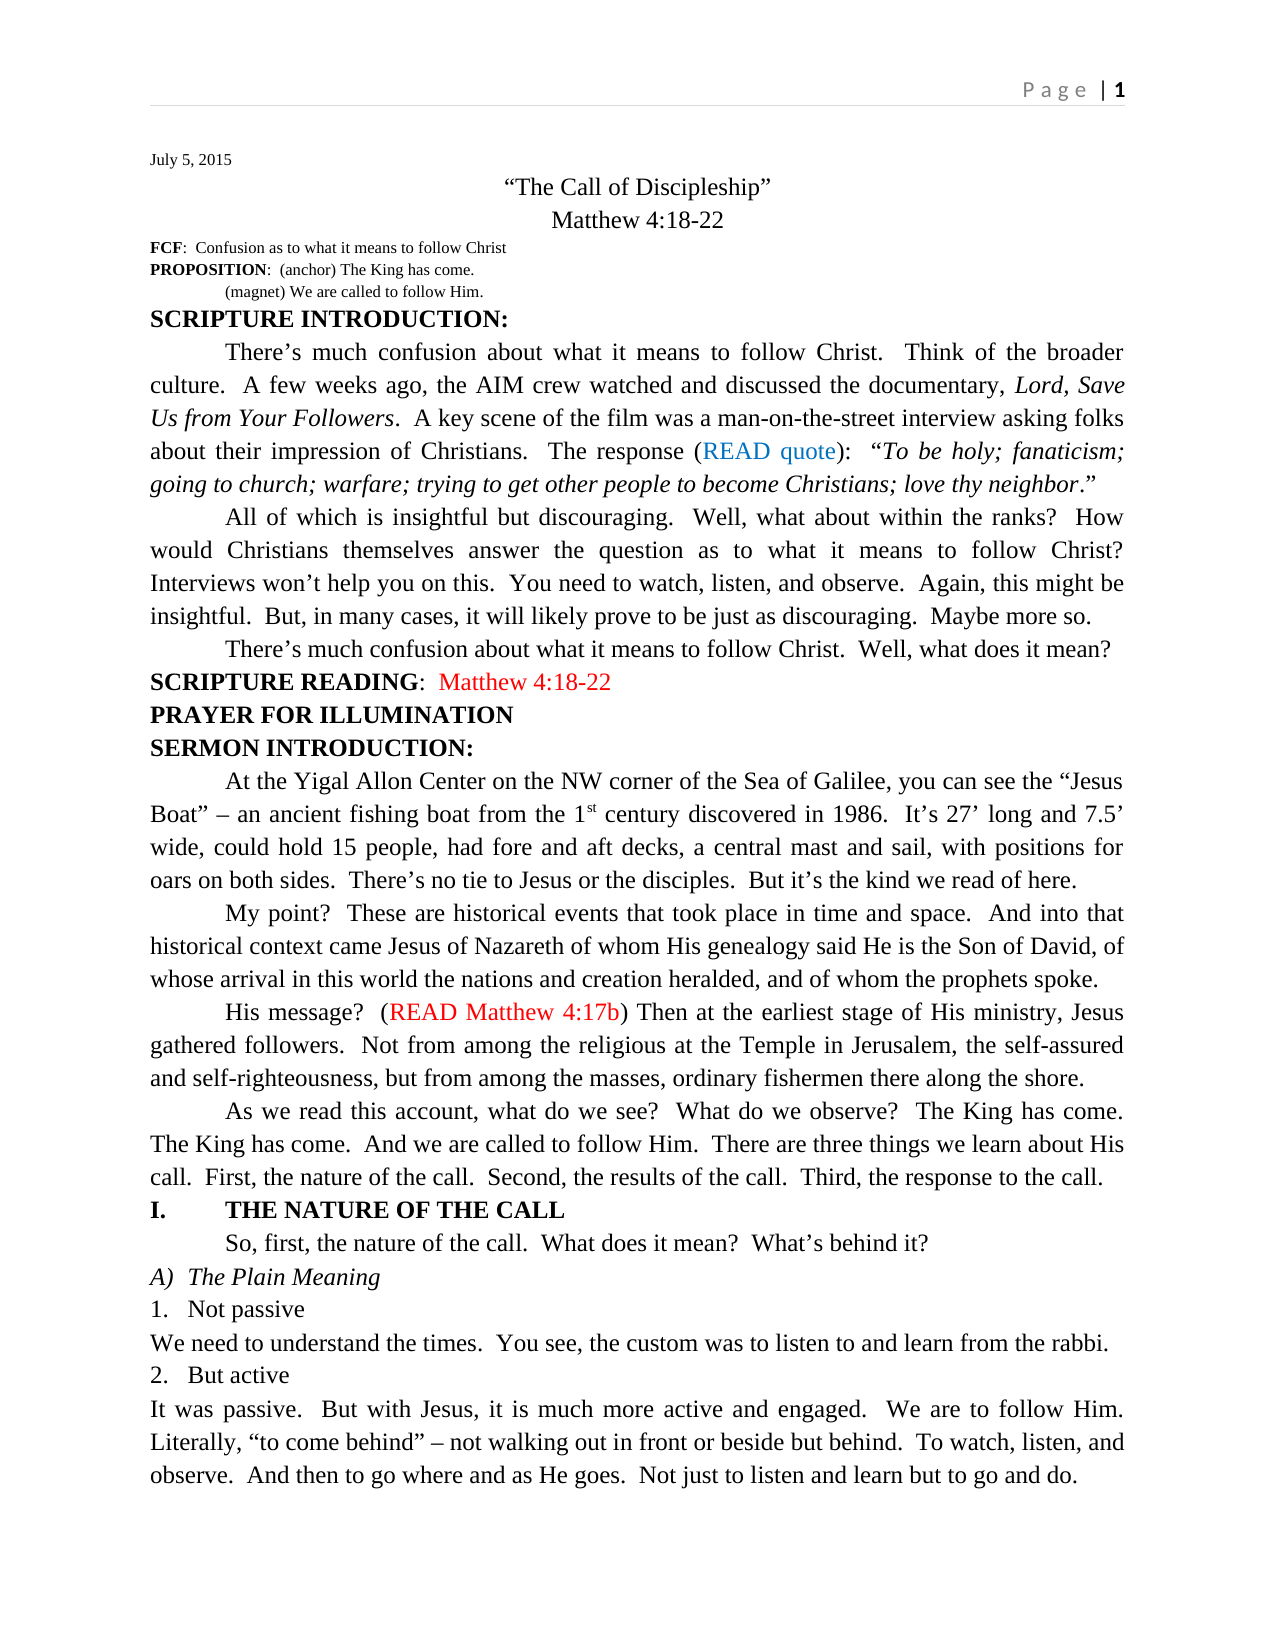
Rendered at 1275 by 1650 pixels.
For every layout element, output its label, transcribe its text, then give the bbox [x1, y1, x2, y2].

text SCRIPTURE READING: Matthew 4:18-22 [150, 667, 1125, 696]
text There’s much confusion about what it means to follow Christ. Think of the broader culture. A few weeks ago, the AIM crew watched and discussed the documentary, Lord, Save Us from Your Followers. A key scene of the film was a man-on-the-street interview asking folks about their impression of Christians. The response (READ quote): “To be holy; fanaticism; going to church; warfare; trying to get other people to become Christians; love thy neighbor.” [150, 337, 1125, 498]
list The Plain Meaning [150, 1262, 1125, 1290]
text SERMON INTRODUCTION: [150, 733, 1125, 762]
text PRAYER FOR ILLUMINATION [150, 700, 1125, 729]
text My point? These are historical events that took place in time and space. And into that historical context came Jesus of Nazareth of whom His genealogy said He is the Son of David, of whose arrival in this world the nations and creation heralded, and of whom the prophets spoke. [150, 898, 1125, 993]
text It was passive. But with Jesus, it is much more active and engaged. We are to follow Him. Literally, “to come behind” – not walking out in front or beside but behind. To watch, listen, and observe. And then to go where and as He goes. Not just to listen and learn but to go and do. [150, 1394, 1125, 1488]
text At the Yigal Allon Center on the NW corner of the Sea of Galilee, you can see the “Jesus Boat” – an ancient fishing boat from the 1st century discovered in 1986. It’s 27’ long and 7.5’ wide, could hold 15 people, had fore and aft decks, a central mast and sail, with positions for oars on both sides. There’s no tie to Jesus or the disciples. But it’s the kind we read of here. [150, 766, 1125, 894]
text (magnet) We are called to follow Him. [150, 282, 1125, 301]
list But active [150, 1361, 1125, 1389]
text “The Call of Discipleship” [150, 172, 1125, 201]
text There’s much confusion about what it means to follow Christ. Well, what does it mean? [150, 634, 1125, 663]
text We need to understand the times. You see, the custom was to listen to and learn from the rabbi. [150, 1328, 1125, 1356]
text FCF: Confusion as to what it means to follow Christ [150, 238, 1125, 257]
text All of which is insightful but discouraging. Well, what about within the ranks? How would Christians themselves answer the question as to what it means to follow Christ? Interviews won’t help you on this. You need to watch, listen, and observe. Again, this might be insightful. But, in many cases, it will likely prove to be just as discouraging. Maybe more so. [150, 502, 1125, 630]
text So, first, the nature of the call. What does it mean? What’s behind it? [150, 1228, 1125, 1257]
list Not passive [150, 1294, 1125, 1323]
text As we read this account, what do we see? What do we observe? The King has come. The King has come. And we are called to follow Him. There are three things we learn about His call. First, the nature of the call. Second, the results of the call. Third, the response to the call. [150, 1096, 1125, 1191]
text Matthew 4:18-22 [150, 205, 1125, 234]
text PROPOSITION: (anchor) The King has come. [150, 260, 1125, 279]
text July 5, 2015 [150, 150, 1125, 169]
text His message? (READ Matthew 4:17b) Then at the earliest stage of His ministry, Jesus gathered followers. Not from among the religious at the Temple in Jerusalem, the self-assured and self-righteousness, but from among the masses, ordinary fishermen there along the shore. [150, 997, 1125, 1092]
list THE NATURE OF THE CALL [150, 1196, 1125, 1224]
text SCRIPTURE INTRODUCTION: [150, 304, 1125, 333]
